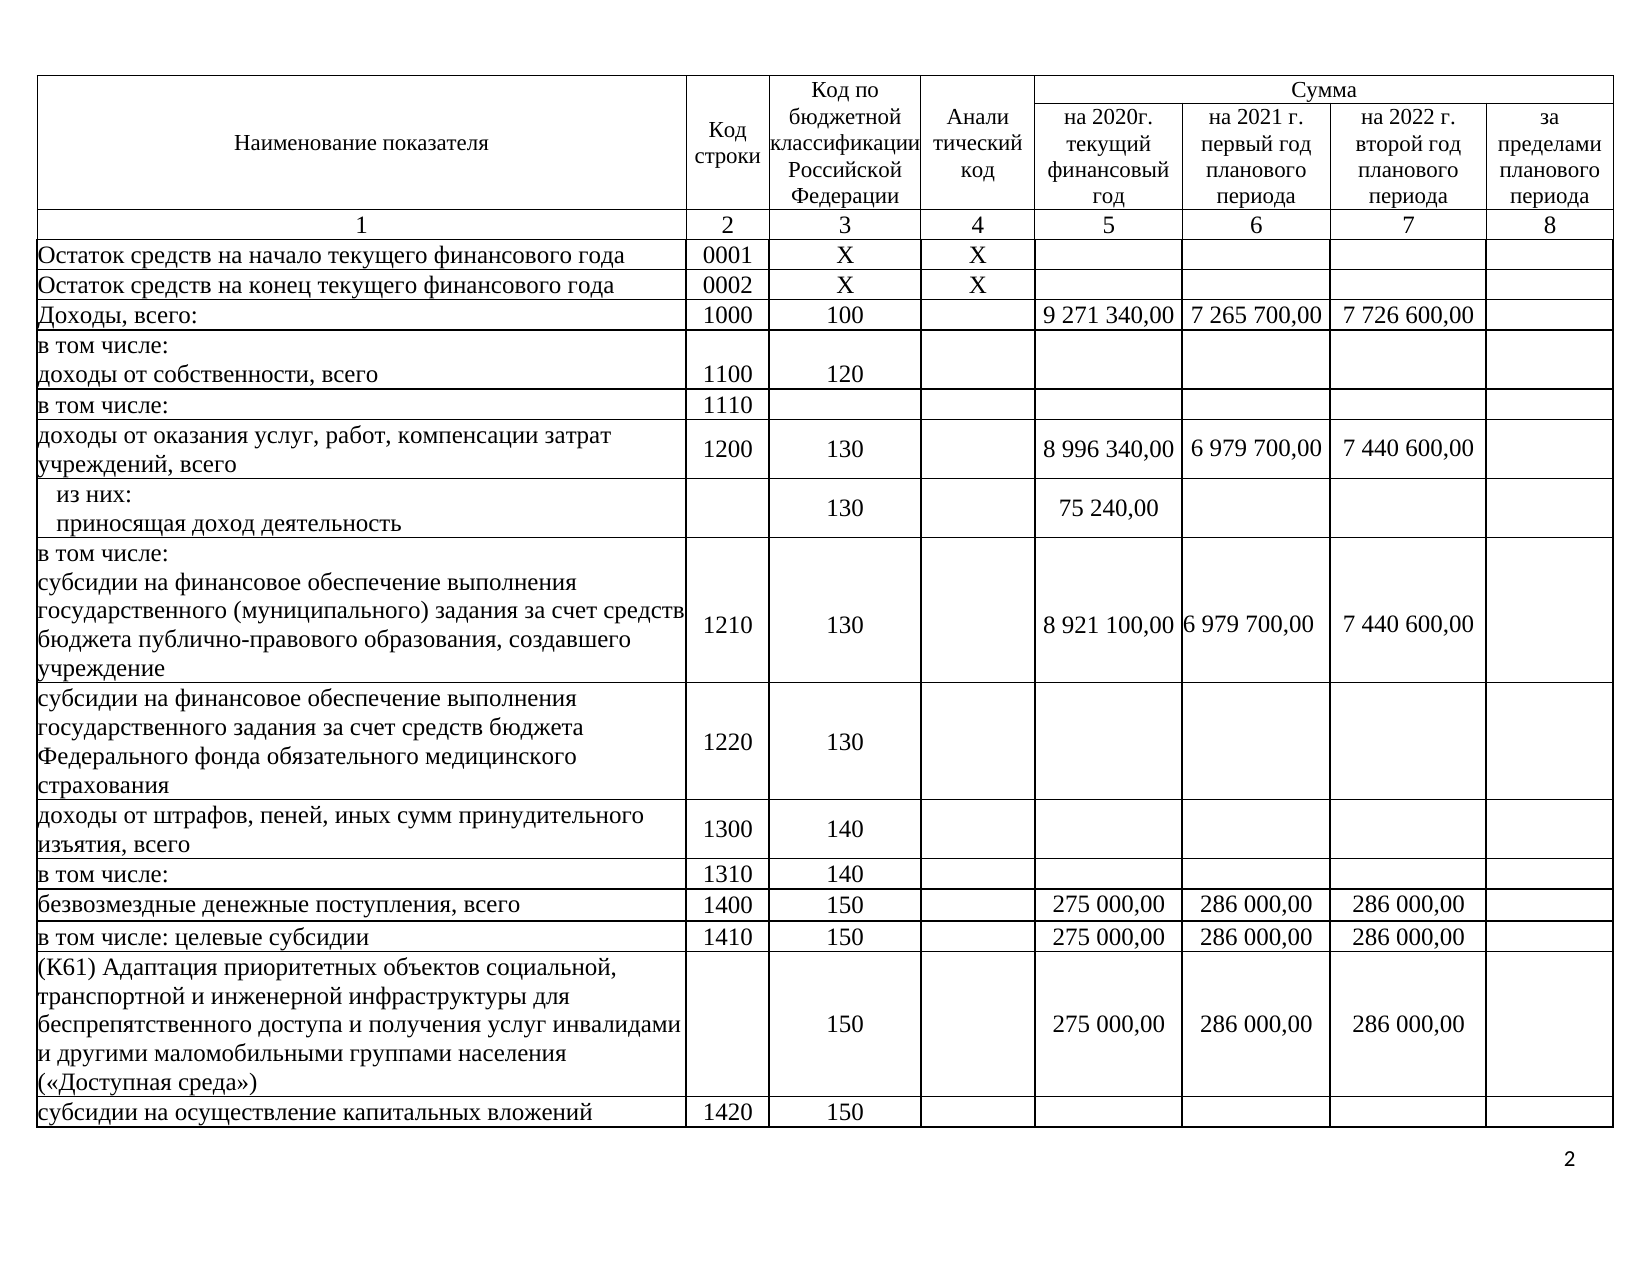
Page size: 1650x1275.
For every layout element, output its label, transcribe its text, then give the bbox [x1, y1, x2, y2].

table_cell [1036, 800, 1181, 857]
table_cell 8 921 100,00 [1036, 567, 1181, 682]
table_cell [1036, 859, 1181, 888]
table_cell 150 [770, 952, 920, 1096]
table_cell X [922, 270, 1034, 299]
table_cell [1331, 390, 1485, 418]
table_cell 286 000,00 [1331, 890, 1485, 920]
table_header Анали тический код [921, 76, 1034, 209]
table_cell [922, 952, 1034, 1096]
table_cell [1183, 538, 1329, 567]
table_cell X [770, 240, 920, 268]
table_cell [1487, 300, 1612, 329]
table_cell [922, 859, 1034, 888]
table_cell [1036, 270, 1181, 299]
table_cell (К61) Адаптация приоритетных объектов социальной, транспортной и инженерной инфраструктуры для беспрепятственного доступа и получения услуг инвалидами и другими маломобильными группами населения («Доступная среда») [38, 952, 685, 1096]
table_cell [1183, 800, 1329, 857]
table_cell X [770, 270, 920, 299]
table_cell 286 000,00 [1183, 952, 1329, 1096]
table_cell 130 [770, 420, 920, 477]
table_cell 6 [1183, 210, 1330, 239]
table_cell 3 [770, 210, 920, 239]
table_cell [922, 538, 1034, 567]
table_cell 1000 [687, 300, 768, 329]
table_cell Остаток средств на конец текущего финансового года [38, 270, 685, 299]
table_cell [1331, 240, 1485, 268]
table_cell [1183, 1097, 1329, 1126]
table_cell 1220 [687, 683, 768, 798]
table_cell 150 [770, 922, 920, 951]
table_cell 8 [1487, 210, 1613, 239]
table_cell субсидии на осуществление капитальных вложений [38, 1097, 685, 1126]
table_cell [687, 479, 768, 537]
table_cell 0001 [687, 240, 768, 268]
table_cell [1331, 270, 1485, 299]
table_cell в том числе: [38, 390, 685, 418]
table_cell 2 [687, 210, 769, 239]
table_cell доходы от собственности, всего [38, 359, 685, 388]
table_cell [1036, 390, 1181, 418]
table_cell субсидии на финансовое обеспечение выполнения государственного задания за счет средств бюджета Федерального фонда обязательного медицинского страхования [38, 683, 685, 798]
table_cell [1183, 479, 1329, 537]
table_cell 1420 [687, 1097, 768, 1126]
table_cell [1487, 390, 1612, 418]
table_header Наименование показателя [38, 76, 686, 209]
table_cell X [922, 240, 1034, 268]
table_cell 6 979 700,00 [1183, 420, 1329, 477]
table_cell [1331, 359, 1485, 388]
table_cell 1100 [687, 359, 768, 388]
table_cell [770, 538, 920, 567]
table_cell 140 [770, 859, 920, 888]
table_cell 7 726 600,00 [1331, 300, 1485, 329]
table_cell доходы от оказания услуг, работ, компенсации затрат учреждений, всего [38, 420, 685, 477]
table_cell [1331, 859, 1485, 888]
table_cell Остаток средств на начало текущего финансового года [38, 240, 685, 268]
table_cell [1487, 567, 1612, 682]
table_cell 8 996 340,00 [1036, 420, 1181, 477]
table_cell [1487, 922, 1612, 951]
table_cell 130 [770, 479, 920, 537]
table_cell 275 000,00 [1036, 890, 1181, 920]
table_cell [1487, 359, 1612, 388]
table_cell 150 [770, 890, 920, 920]
table_cell 7 440 600,00 [1331, 567, 1485, 682]
table_cell в том числе: [38, 859, 685, 888]
table_cell 1300 [687, 800, 768, 857]
table_cell [1183, 359, 1329, 388]
table_cell 275 000,00 [1036, 922, 1181, 951]
table_cell [922, 390, 1034, 418]
table_cell [922, 420, 1034, 477]
table_cell [1487, 240, 1612, 268]
table_cell [1487, 479, 1612, 537]
table_cell [687, 952, 768, 1096]
table_cell [1331, 479, 1485, 537]
table_cell [922, 331, 1034, 359]
table_cell [1183, 859, 1329, 888]
table_cell из них: приносящая доход деятельность [38, 479, 685, 537]
table_cell 7 [1331, 210, 1486, 239]
table_cell [1036, 538, 1181, 567]
table_cell 286 000,00 [1183, 922, 1329, 951]
table_cell [1487, 800, 1612, 857]
table_cell [922, 567, 1034, 682]
table_cell 1400 [687, 890, 768, 920]
table_cell [922, 300, 1034, 329]
table_header Сумма [1035, 76, 1613, 102]
table_cell за пределами планового периода [1487, 104, 1613, 209]
table_cell 4 [921, 210, 1034, 239]
table_cell 6 979 700,00 [1183, 567, 1329, 682]
table_cell [1183, 240, 1329, 268]
table_cell 1210 [687, 567, 768, 682]
table_cell [1331, 1097, 1485, 1126]
table_cell [1331, 538, 1485, 567]
table_cell [1036, 331, 1181, 359]
table_cell Доходы, всего: [38, 300, 685, 329]
table_cell [922, 922, 1034, 951]
table_cell 286 000,00 [1183, 890, 1329, 920]
table_cell 1310 [687, 859, 768, 888]
table_header Код по бюджетной классификации Российской Федерации [770, 76, 920, 209]
table_cell [1036, 1097, 1181, 1126]
table_cell [922, 800, 1034, 857]
table_cell в том числе: целевые субсидии [38, 922, 685, 951]
table_cell на 2022 г. второй год планового периода [1331, 104, 1486, 209]
table_header Код строки [687, 76, 769, 209]
table_cell [1036, 683, 1181, 798]
table_cell доходы от штрафов, пеней, иных сумм принудительного изъятия, всего [38, 800, 685, 857]
table_cell [1183, 390, 1329, 418]
table_cell 1200 [687, 420, 768, 477]
table_cell 120 [770, 359, 920, 388]
table_cell на 2020г. текущий финансовый год [1035, 104, 1182, 209]
table_cell 286 000,00 [1331, 922, 1485, 951]
table_cell [1331, 331, 1485, 359]
table_cell субсидии на финансовое обеспечение выполнения государственного (муниципального) задания за счет средств бюджета публично-правового образования, создавшего учреждение [38, 567, 685, 682]
table_cell [922, 890, 1034, 920]
table_cell [1183, 270, 1329, 299]
table_cell [922, 1097, 1034, 1126]
table_cell 130 [770, 567, 920, 682]
table_cell 75 240,00 [1036, 479, 1181, 537]
table_cell 5 [1035, 210, 1182, 239]
table_cell 130 [770, 683, 920, 798]
table_cell 7 265 700,00 [1183, 300, 1329, 329]
table_cell [922, 479, 1034, 537]
table_cell в том числе: [38, 331, 685, 359]
table_cell 0002 [687, 270, 768, 299]
table_cell [1331, 800, 1485, 857]
table_cell 9 271 340,00 [1036, 300, 1181, 329]
table_cell [1487, 270, 1612, 299]
table_cell 275 000,00 [1036, 952, 1181, 1096]
table_cell [1036, 359, 1181, 388]
table_cell [770, 390, 920, 418]
table_cell [1487, 1097, 1612, 1126]
table_cell 100 [770, 300, 920, 329]
table_cell [1487, 683, 1612, 798]
table_cell [1331, 683, 1485, 798]
table_cell [1487, 859, 1612, 888]
table_cell [1183, 683, 1329, 798]
table_cell [922, 359, 1034, 388]
table_cell [687, 538, 768, 567]
table_cell [1487, 890, 1612, 920]
table_cell 140 [770, 800, 920, 857]
table_cell 1410 [687, 922, 768, 951]
table_cell [1487, 420, 1612, 477]
table_cell [1487, 331, 1612, 359]
table_cell [687, 331, 768, 359]
table_cell безвозмездные денежные поступления, всего [38, 890, 685, 920]
table_cell на 2021 г. первый год планового периода [1183, 104, 1330, 209]
table_cell [1487, 952, 1612, 1096]
table_cell в том числе: [38, 538, 685, 567]
table_cell [770, 331, 920, 359]
table_cell 286 000,00 [1331, 952, 1485, 1096]
table_cell [1487, 538, 1612, 567]
table_cell 150 [770, 1097, 920, 1126]
table_cell 1 [38, 210, 686, 239]
table_cell [1036, 240, 1181, 268]
table_cell [1183, 331, 1329, 359]
table_cell 7 440 600,00 [1331, 420, 1485, 477]
table_cell [922, 683, 1034, 798]
table_cell 1110 [687, 390, 768, 418]
